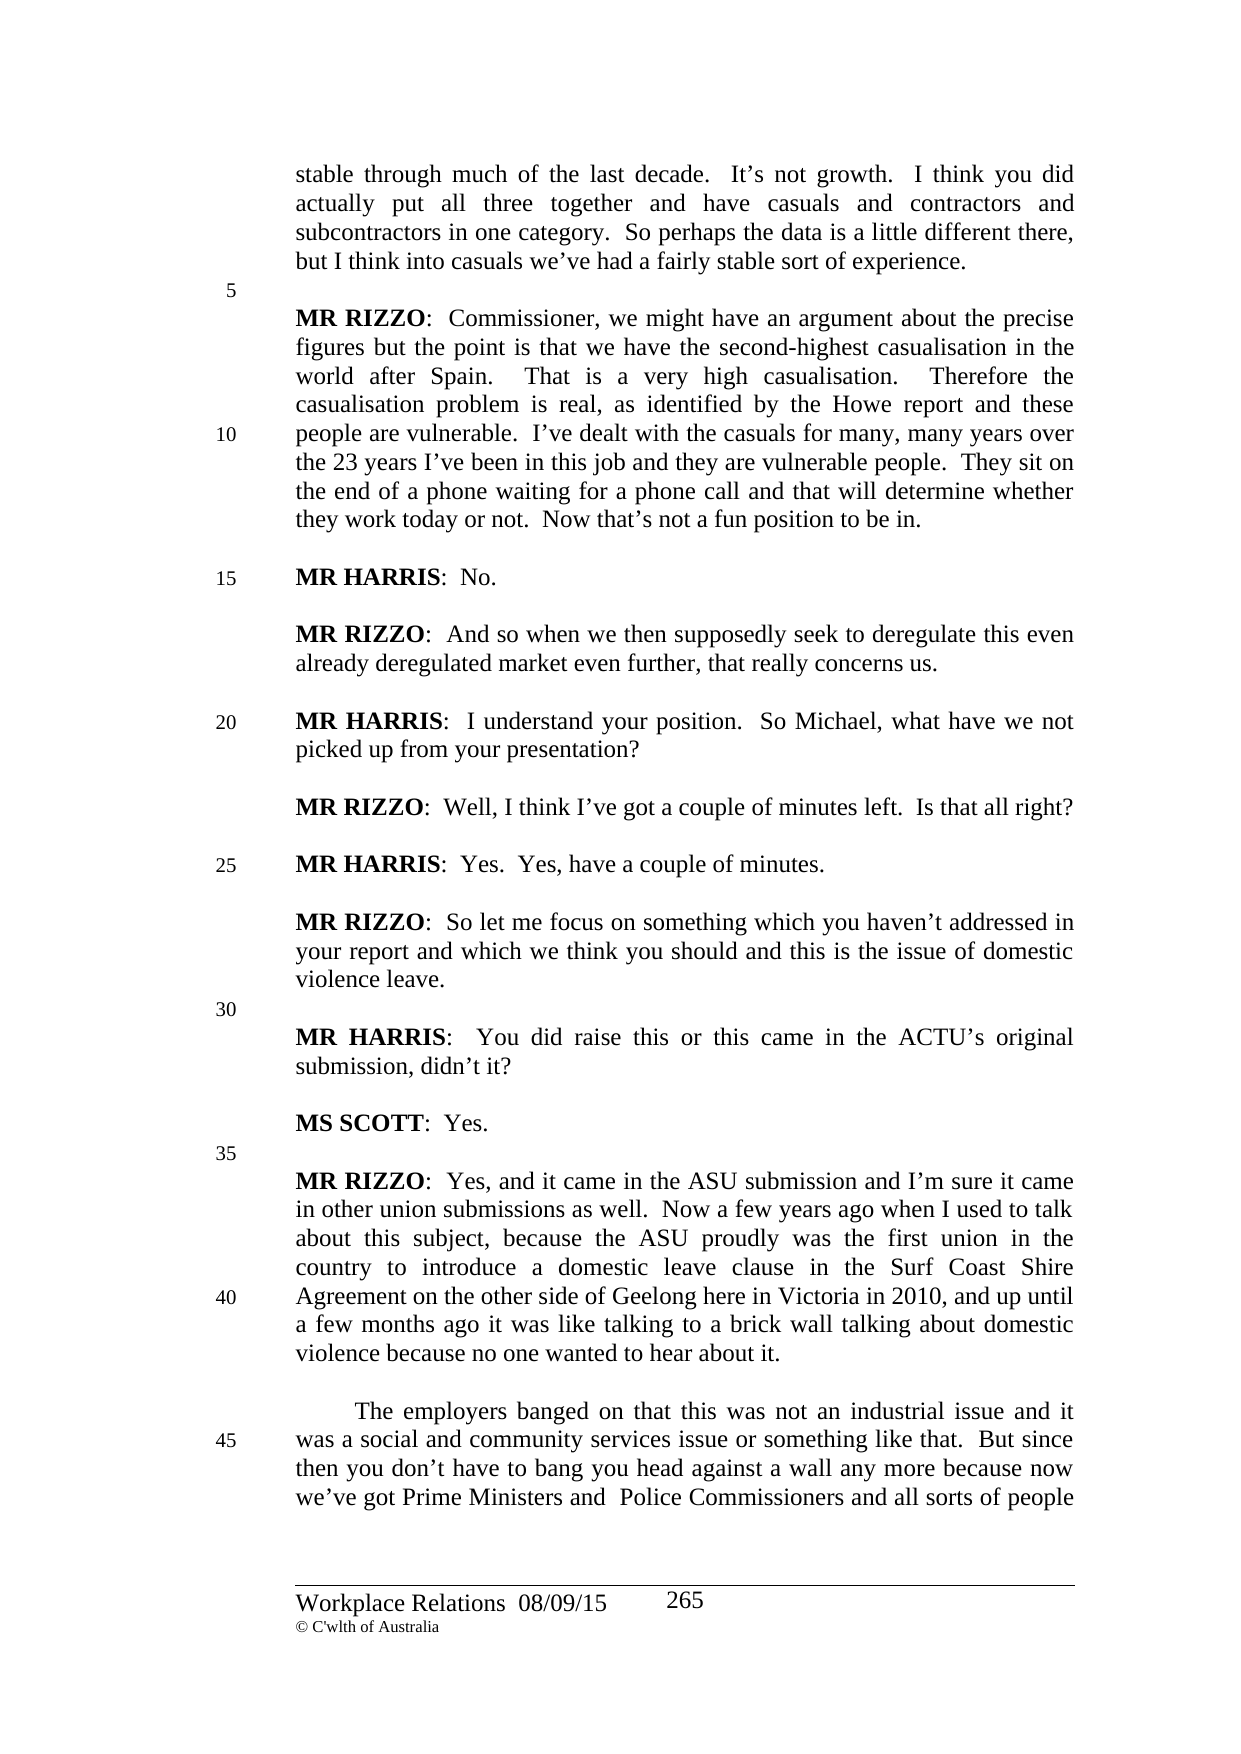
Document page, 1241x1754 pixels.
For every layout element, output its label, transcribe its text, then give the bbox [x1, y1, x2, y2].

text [295, 159, 1075, 274]
text MR RIZZO: So let me focus on something which you haven’t addressed in your report and which we think you should and this is the issue of domestic violence leave. [295, 907, 1075, 993]
text MR RIZZO: And so when we then supposedly seek to deregulate this even already deregulated market even further, that really concerns us. [295, 619, 1075, 677]
text MS SCOTT: Yes. [295, 1108, 1075, 1137]
text MR HARRIS: I understand your position. So Michael, what have we not picked up from your presentation? [295, 706, 1075, 763]
text MR RIZZO: Yes, and it came in the ASU submission and I’m sure it came in other union submissions as well. Now a few years ago when I used to talk about this subject, because the ASU proudly was the first union in the country to introduce a domestic leave clause in the Surf Coast Shire Agreement on the other side of Geelong here in Victoria in 2010, and up until a few months ago it was like talking to a brick wall talking about domestic violence because no one wanted to hear about it. [295, 1166, 1075, 1367]
text MR HARRIS: Yes. Yes, have a couple of minutes. [295, 849, 1075, 878]
text MR RIZZO: Well, I think I’ve got a couple of minutes left. Is that all right? [295, 792, 1075, 821]
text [295, 1396, 1075, 1511]
text MR HARRIS: You did raise this or this came in the ACTU’s original submission, didn’t it? [295, 1022, 1075, 1079]
text MR HARRIS: No. [295, 562, 1075, 591]
text MR RIZZO: Commissioner, we might have an argument about the precise figures but the point is that we have the second-highest casualisation in the world after Spain. That is a very high casualisation. Therefore the casualisation problem is real, as identified by the Howe report and these people are vulnerable. I’ve dealt with the casuals for many, many years over the 23 years I’ve been in this job and they are vulnerable people. They sit on the end of a phone waiting for a phone call and that will determine whether they work today or not. Now that’s not a fun position to be in. [295, 303, 1075, 533]
